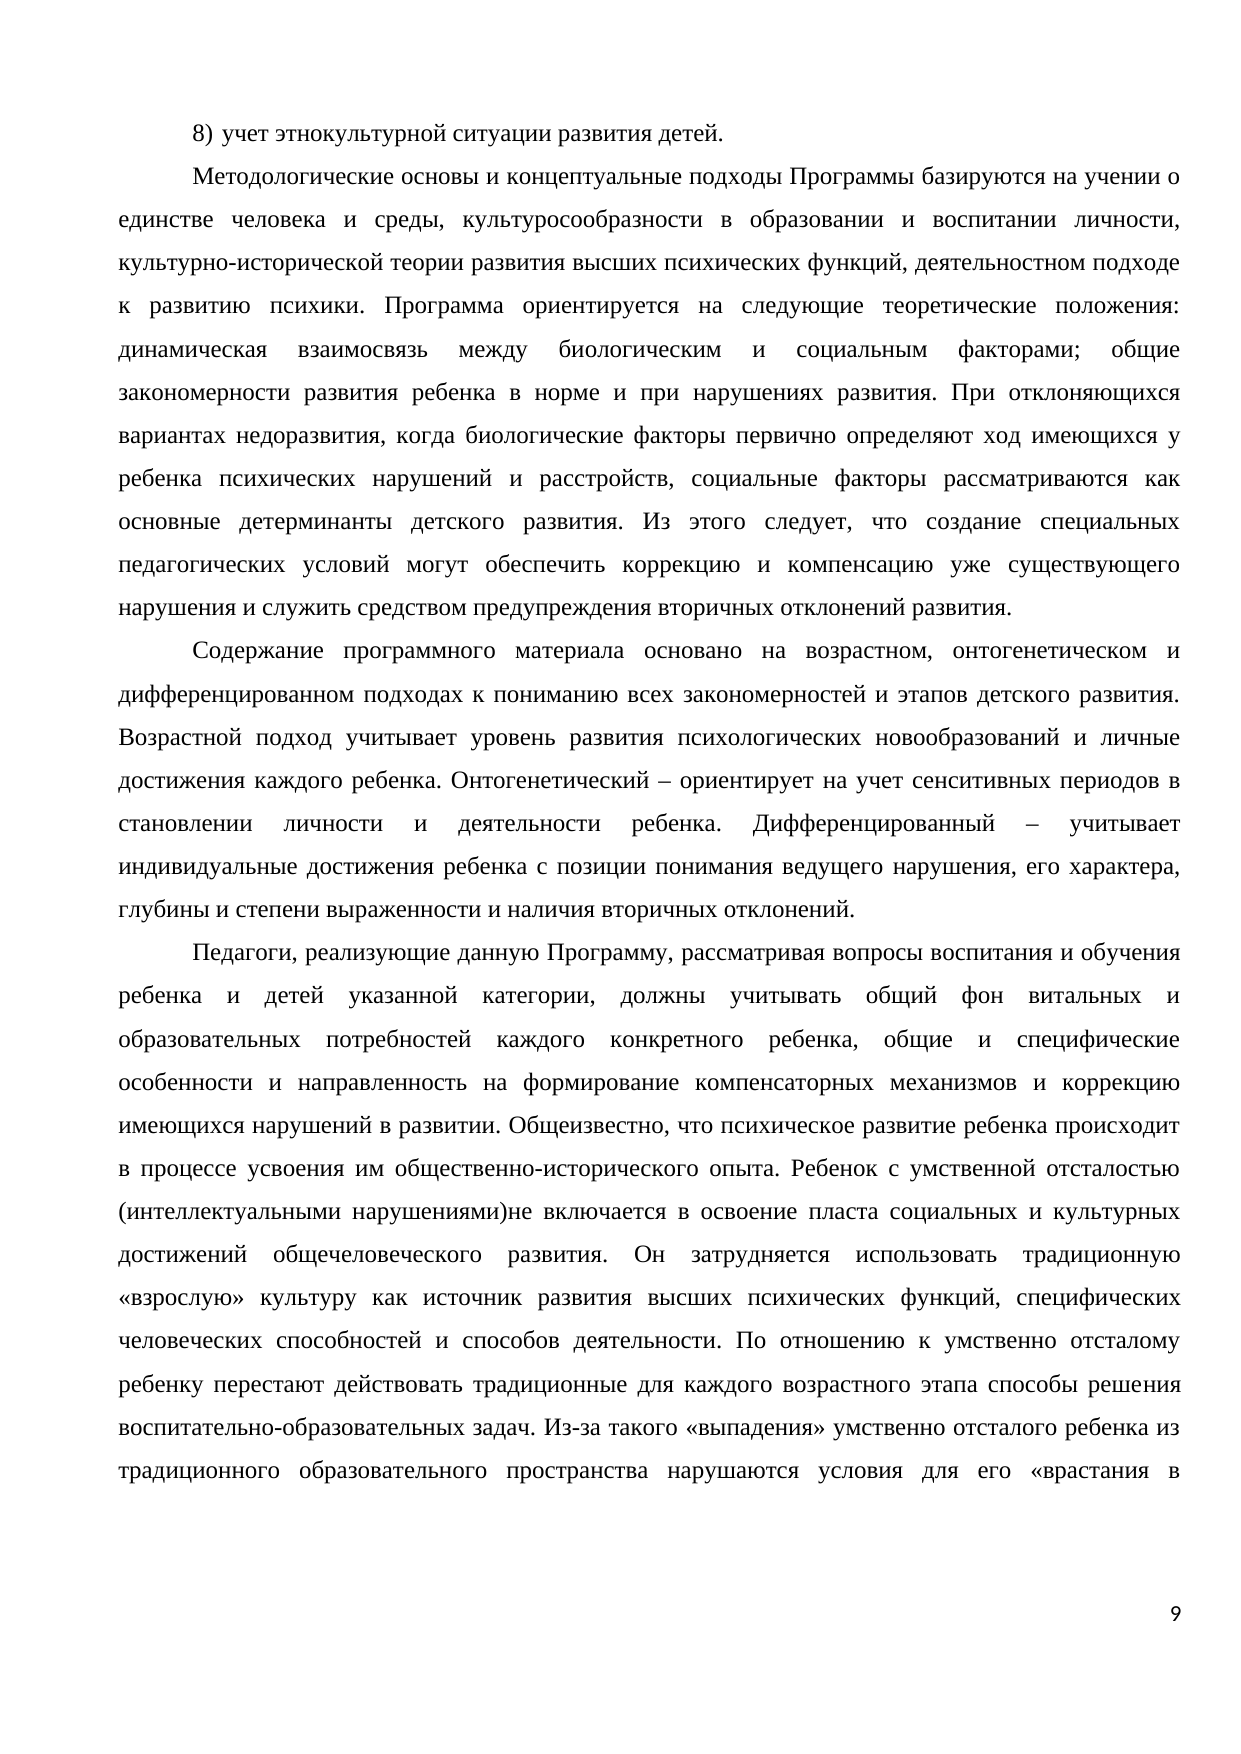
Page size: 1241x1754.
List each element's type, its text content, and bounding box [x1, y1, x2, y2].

list учет этнокультурной ситуации развития детей. [118, 118, 1181, 147]
text Содержание программного материала основано на возрастном, онтогенетическом и дифференцированном подходах к пониманию всех закономерностей и этапов детского развития. Возрастной подход учитывает уровень развития психологических новообразований и личные достижения каждого ребенка. Онтогенетический – ориентирует на учет сенситивных периодов в становлении личности и деятельности ребенка. Дифференцированный – учитывает индивидуальные достижения ребенка с позиции понимания ведущего нарушения, его характера, глубины и степени выраженности и наличия вторичных отклонений. [118, 636, 1181, 923]
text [118, 937, 1181, 1527]
text Методологические основы и концептуальные подходы Программы базируются на учении о единстве человека и среды, культуросообразности в образовании и воспитании личности, культурно-исторической теории развития высших психических функций, деятельностном подходе к развитию психики. Программа ориентируется на следующие теоретические положения: динамическая взаимосвязь между биологическим и социальным факторами; общие закономерности развития ребенка в норме и при нарушениях развития. При отклоняющихся вариантах недоразвития, когда биологические факторы первично определяют ход имеющихся у ребенка психических нарушений и расстройств, социальные факторы рассматриваются как основные детерминанты детского развития. Из этого следует, что создание специальных педагогических условий могут обеспечить коррекцию и компенсацию уже существующего нарушения и служить средством предупреждения вторичных отклонений развития. [118, 161, 1181, 621]
